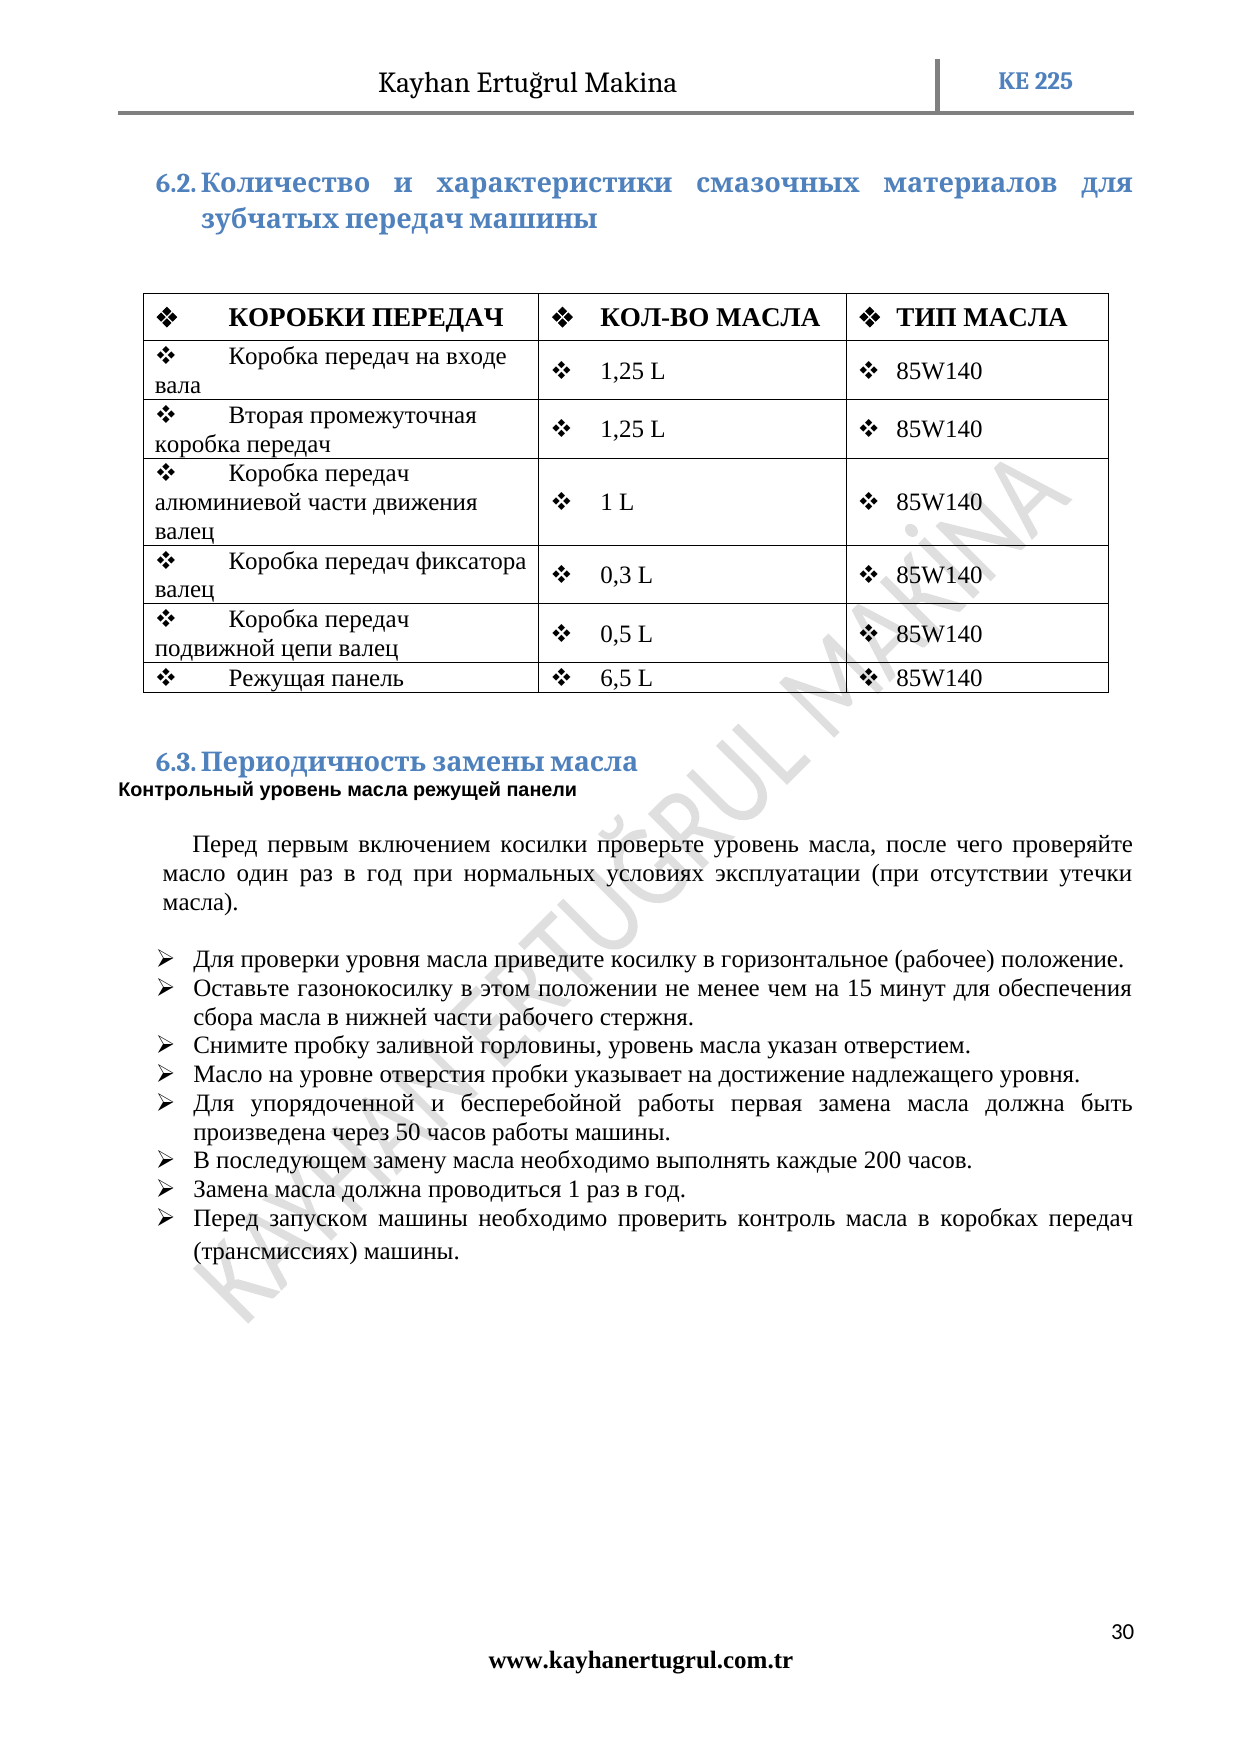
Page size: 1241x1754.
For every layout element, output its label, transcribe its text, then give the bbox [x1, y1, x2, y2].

table_cell 85W140 [847, 604, 1108, 662]
table_cell 0,5 L [539, 604, 846, 662]
table_cell 85W140 [847, 400, 1108, 457]
table_header КОЛ-ВО МАСЛА [539, 294, 846, 340]
list Снимите пробку заливной горловины, уровень масла указан отверстием. [156, 1030, 1134, 1059]
table_cell Коробка передач алюминиевой части движения валец [144, 459, 538, 545]
table_cell Режущая панель [144, 663, 538, 692]
list Масло на уровне отверстия пробки указывает на достижение надлежащего уровня. [156, 1059, 1134, 1088]
table_cell Коробка передач на входе вала [144, 341, 538, 399]
list В последующем замену масла необходимо выполнять каждые 200 часов. [156, 1145, 1134, 1174]
table_cell 85W140 [847, 341, 1108, 399]
table_cell 85W140 [847, 546, 1108, 603]
table_cell Вторая промежуточная коробка передач [144, 400, 538, 457]
subtitle Количество и характеристики смазочных материалов для зубчатых передач машины [156, 168, 1134, 235]
table_cell 1,25 L [539, 400, 846, 457]
list Оставьте газонокосилку в этом положении не менее чем на 15 минут для обеспечения сбора масла в нижней части рабочего стержня. [156, 973, 1134, 1030]
table_cell 85W140 [847, 459, 1108, 545]
list Перед запуском машины необходимо проверить контроль масла в коробках передач (трансмиссиях) машины. [156, 1203, 1134, 1265]
text Контрольный уровень масла режущей панели [118, 778, 1124, 800]
table_cell 85W140 [847, 663, 1108, 692]
table_cell 1 L [539, 459, 846, 545]
text Перед первым включением косилки проверьте уровень масла, после чего проверяйте масло один раз в год при нормальных условиях эксплуатации (при отсутствии утечки масла). [162, 829, 1134, 915]
table_cell 6,5 L [539, 663, 846, 692]
table_header КОРОБКИ ПЕРЕДАЧ [144, 294, 538, 340]
subtitle Периодичность замены масла [156, 747, 1134, 778]
table_header ТИП МАСЛА [847, 294, 1108, 340]
list Для проверки уровня масла приведите косилку в горизонтальное (рабочее) положение. [156, 944, 1134, 973]
table_cell 1,25 L [539, 341, 846, 399]
list Для упорядоченной и бесперебойной работы первая замена масла должна быть произведена через 50 часов работы машины. [156, 1088, 1134, 1145]
table_cell Коробка передач фиксатора валец [144, 546, 538, 603]
table_cell 0,3 L [539, 546, 846, 603]
list Замена масла должна проводиться 1 раз в год. [156, 1174, 1134, 1203]
table_cell Коробка передач подвижной цепи валец [144, 604, 538, 662]
